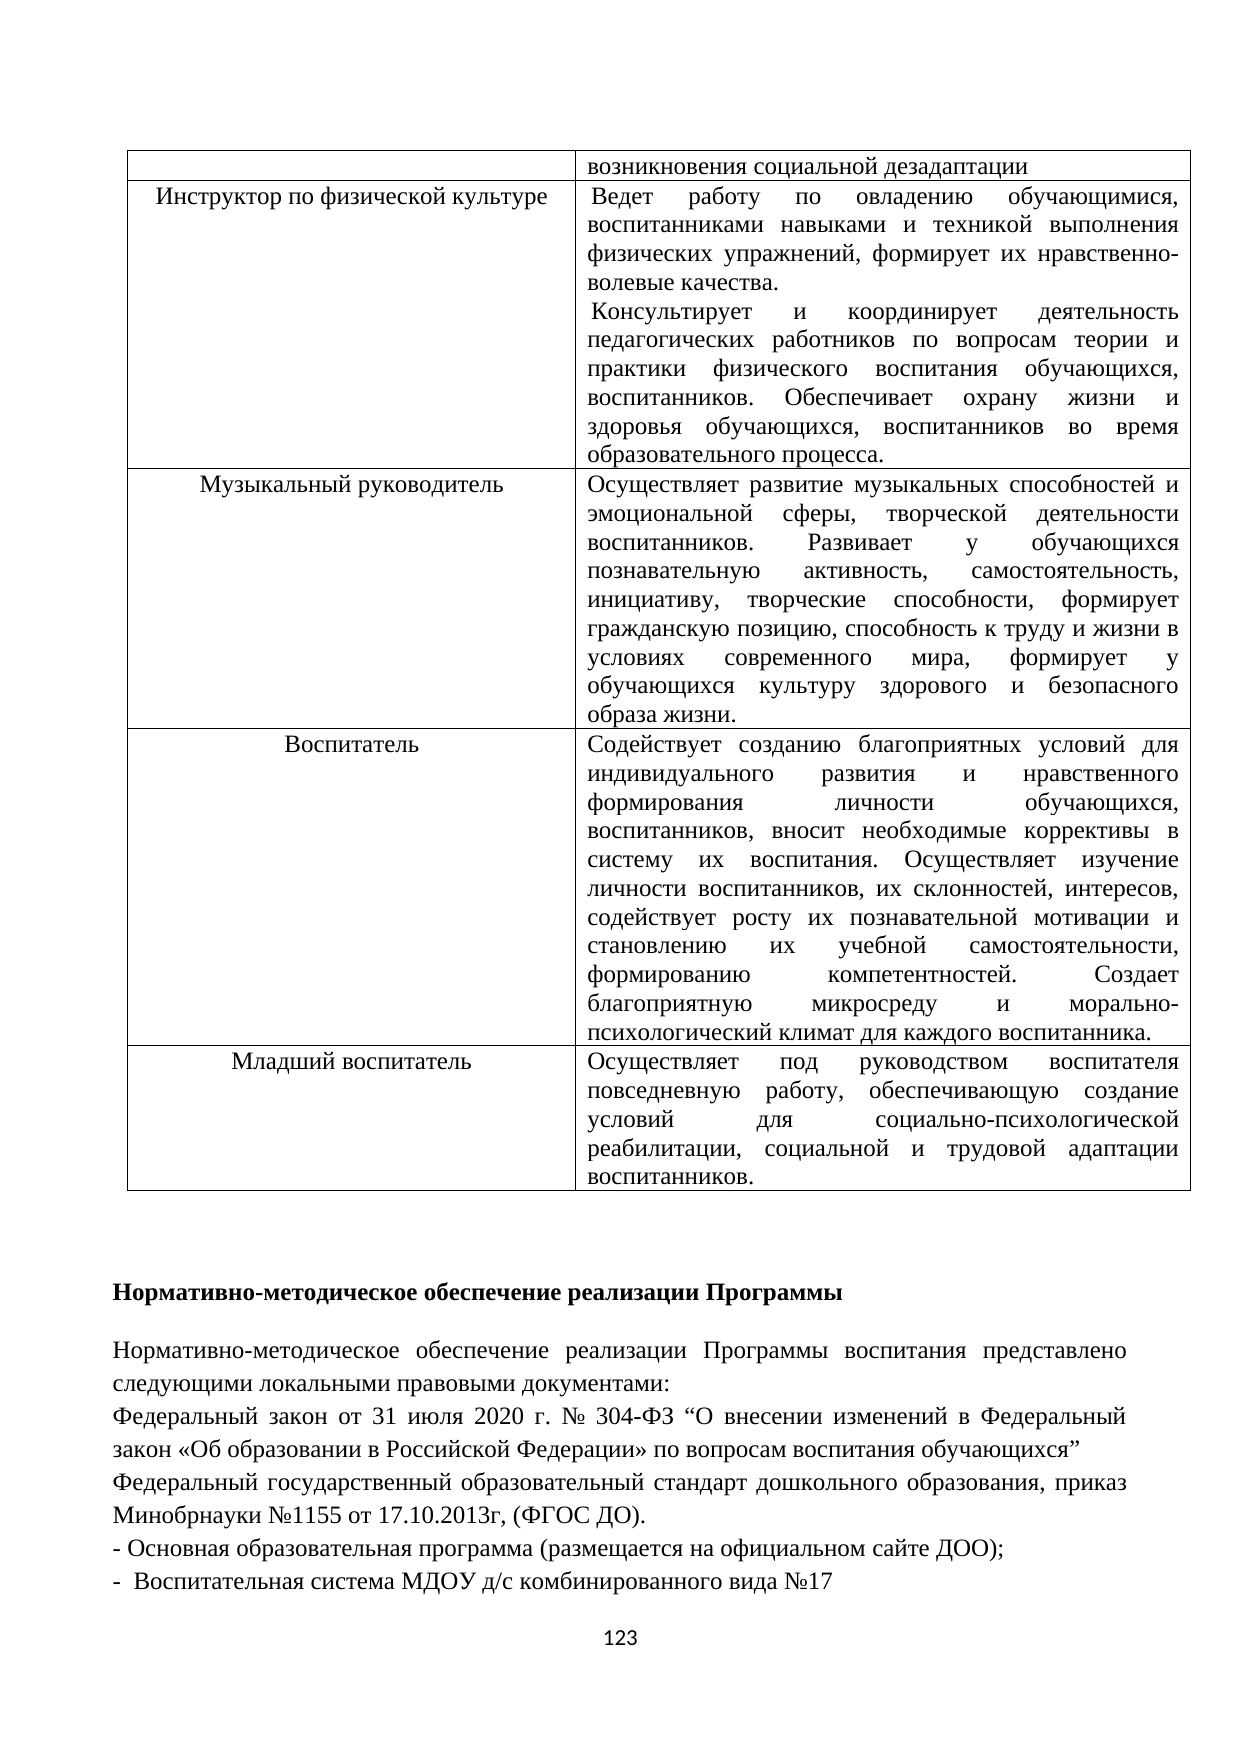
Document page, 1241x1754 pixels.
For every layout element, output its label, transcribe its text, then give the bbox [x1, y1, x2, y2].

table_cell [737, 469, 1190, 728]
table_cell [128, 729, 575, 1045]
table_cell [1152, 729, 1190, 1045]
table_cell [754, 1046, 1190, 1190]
text Нормативно-методическое обеспечение реализации Программы [112, 1277, 1128, 1306]
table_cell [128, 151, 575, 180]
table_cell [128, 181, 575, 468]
text - Воспитательная система МДОУ д/с комбинированного вида №17 [112, 1566, 1128, 1595]
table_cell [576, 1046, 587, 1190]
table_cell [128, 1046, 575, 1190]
text - Основная образовательная программа (размещается на официальном сайте ДОО); [112, 1533, 1128, 1562]
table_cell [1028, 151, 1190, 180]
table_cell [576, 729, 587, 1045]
text Федеральный государственный образовательный стандарт дошкольного образования, приказ Минобрнауки №1155 от 17.10.2013г, (ФГОС ДО). [112, 1467, 1128, 1529]
text Федеральный закон от 31 июля 2020 г. № 304-ФЗ “О внесении изменений в Федеральный закон «Об образовании в Российской Федерации» по вопросам воспитания обучающихся” [112, 1401, 1128, 1463]
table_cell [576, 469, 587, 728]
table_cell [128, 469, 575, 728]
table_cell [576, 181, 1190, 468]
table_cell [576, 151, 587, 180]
text Нормативно-методическое обеспечение реализации Программы воспитания представлено следующими локальными правовыми документами: [112, 1335, 1128, 1397]
